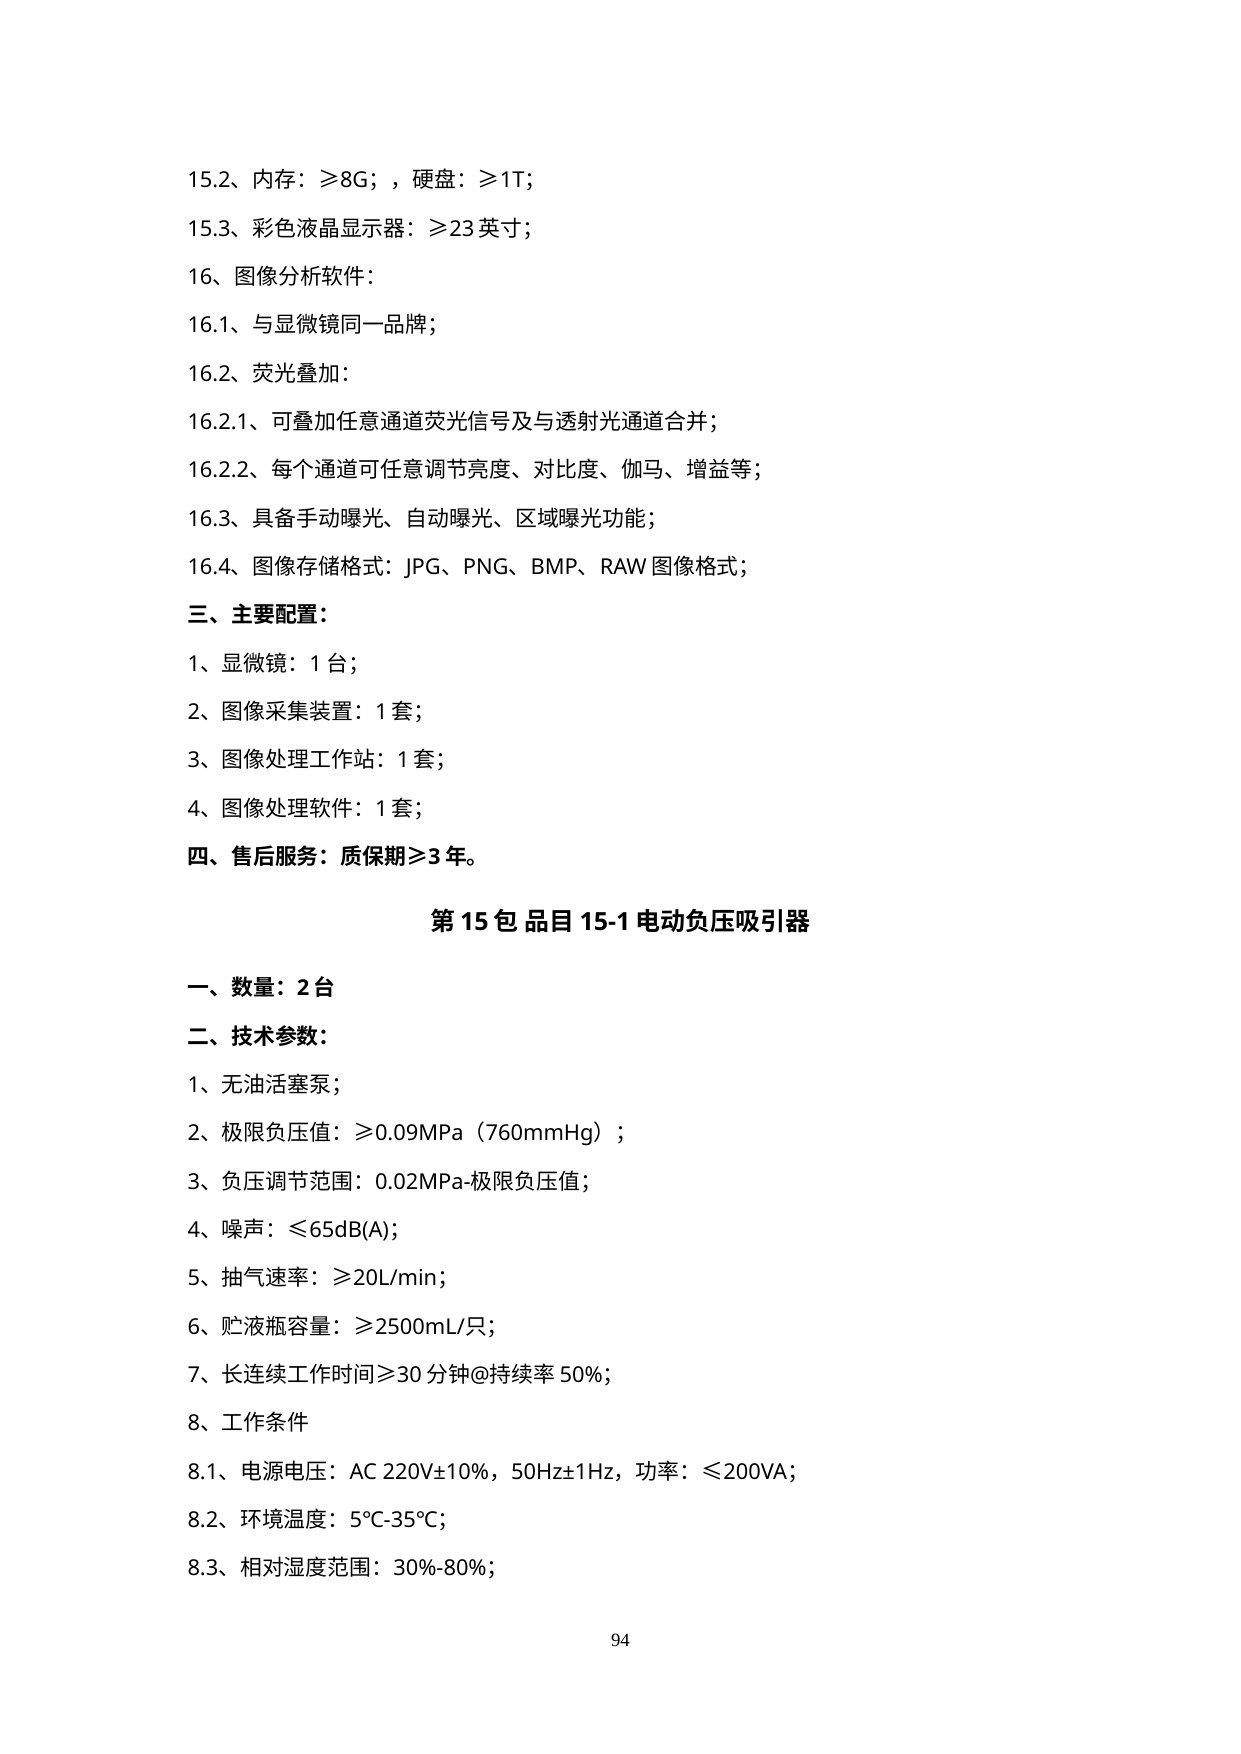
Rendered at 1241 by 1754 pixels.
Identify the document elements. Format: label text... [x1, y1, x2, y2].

text 16.4、图像存储格式：JPG、PNG、BMP、RAW图像格式； [187, 549, 1053, 581]
text 三、主要配置： [187, 597, 1053, 629]
text 8.3、相对湿度范围：30%-80%； [187, 1550, 1053, 1583]
text 16.2、荧光叠加： [187, 355, 1053, 388]
text 16.3、具备手动曝光、自动曝光、区域曝光功能； [187, 500, 1053, 533]
text 15.2、内存：≥8G；，硬盘：≥1T； [187, 162, 1053, 194]
text 5、抽气速率：≥20L/min； [187, 1260, 1053, 1293]
text 第15包 品目15-1电动负压吸引器 [187, 887, 1053, 952]
text 8、工作条件 [187, 1405, 1053, 1438]
text 1、无油活塞泵； [187, 1067, 1053, 1099]
text 1、显微镜：1台； [187, 645, 1053, 678]
text 8.2、环境温度：5℃-35℃； [187, 1502, 1053, 1534]
text 一、数量：2台 [187, 970, 1053, 1003]
text 7、长连续工作时间≥30分钟@持续率50%； [187, 1357, 1053, 1389]
text 16.2.2、每个通道可任意调节亮度、对比度、伽马、增益等； [187, 452, 1053, 484]
text 4、图像处理软件：1套； [187, 790, 1053, 823]
text 4、噪声：≤65dB(A)； [187, 1212, 1053, 1244]
text 6、贮液瓶容量：≥2500mL/只； [187, 1308, 1053, 1341]
text 16.1、与显微镜同一品牌； [187, 307, 1053, 339]
text 3、图像处理工作站：1套； [187, 742, 1053, 774]
text 3、负压调节范围：0.02MPa-极限负压值； [187, 1163, 1053, 1196]
text 四、售后服务：质保期≥3年。 [187, 839, 1053, 871]
text 2、图像采集装置：1套； [187, 694, 1053, 726]
text 8.1、电源电压：AC 220V±10%，50Hz±1Hz，功率：≤200VA； [187, 1453, 1053, 1486]
text 2、极限负压值：≥0.09MPa（760mmHg）； [187, 1115, 1053, 1148]
text 16.2.1、可叠加任意通道荧光信号及与透射光通道合并； [187, 404, 1053, 436]
text 15.3、彩色液晶显示器：≥23英寸； [187, 210, 1053, 243]
text 16、图像分析软件： [187, 259, 1053, 291]
text 二、技术参数： [187, 1018, 1053, 1051]
